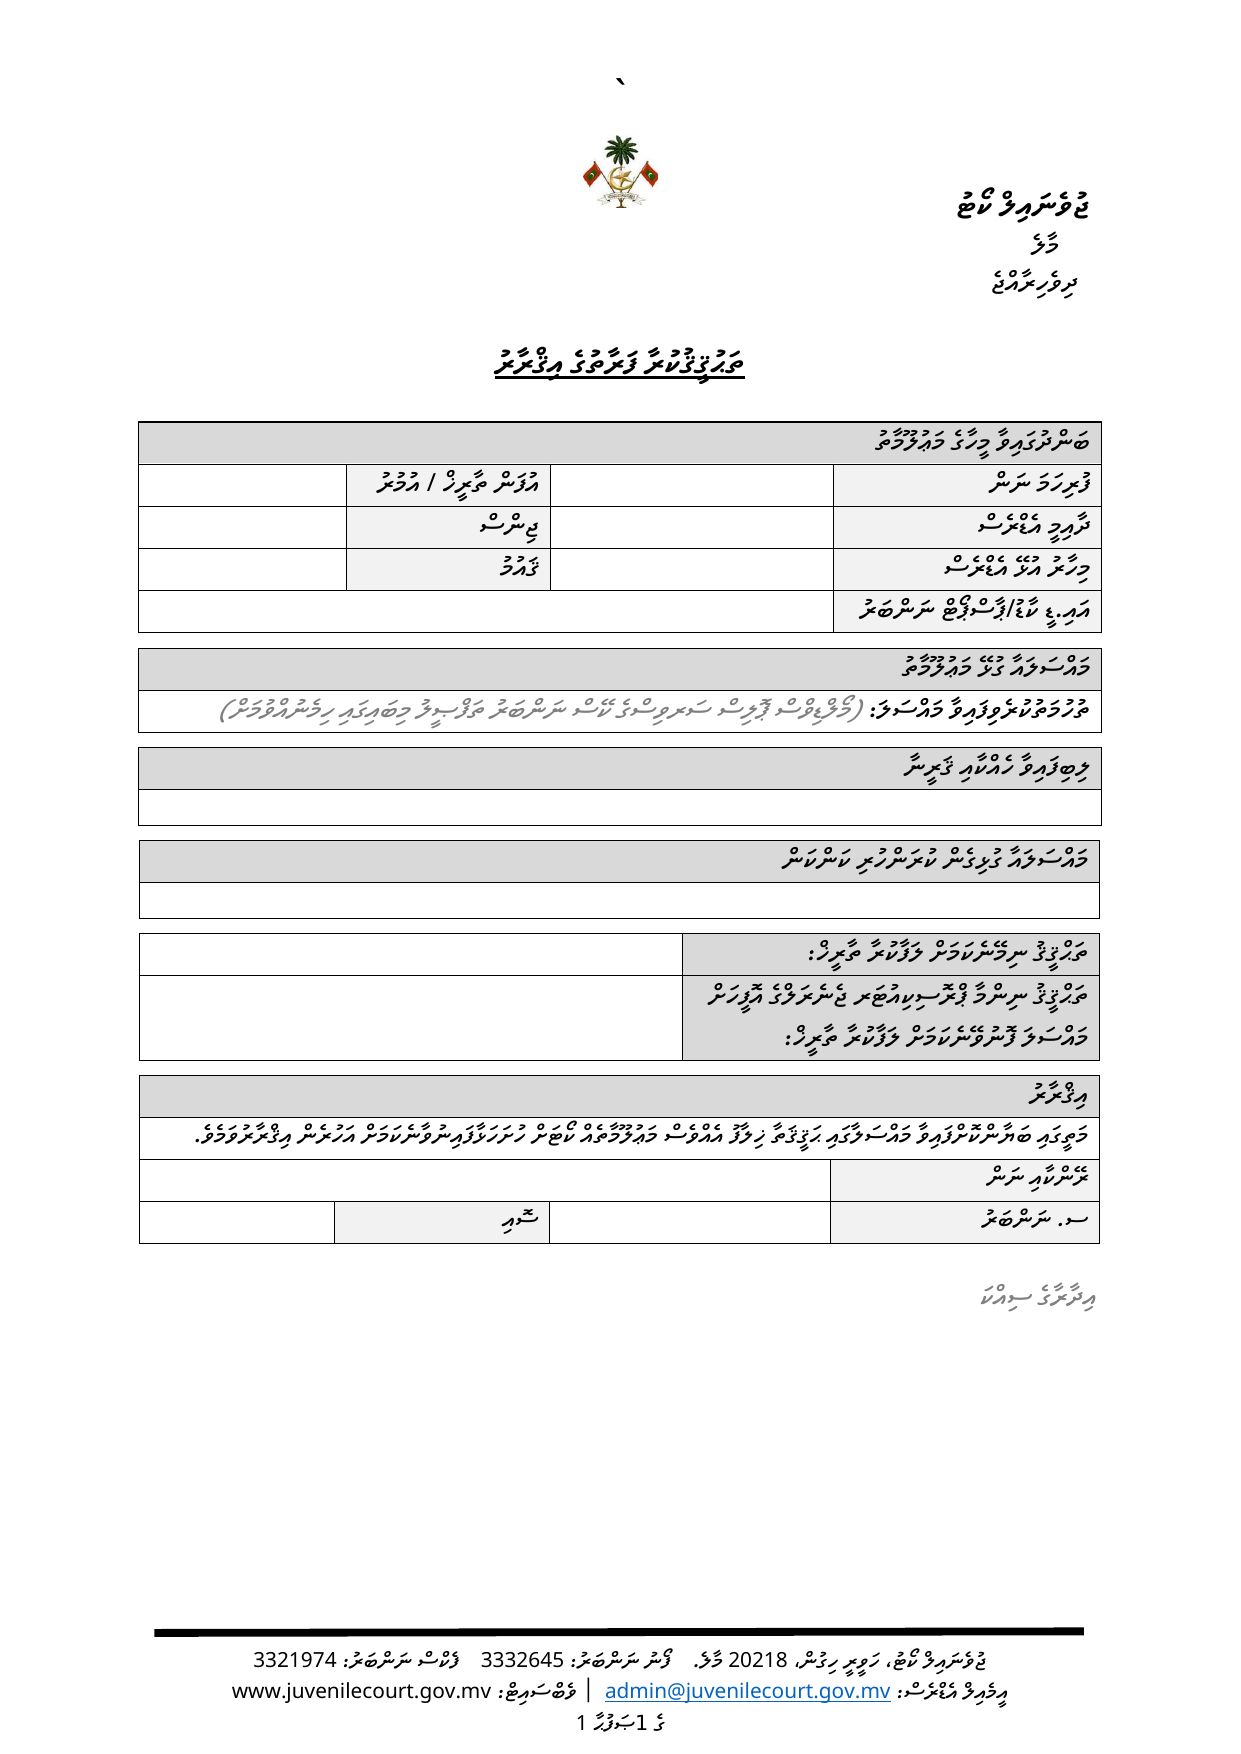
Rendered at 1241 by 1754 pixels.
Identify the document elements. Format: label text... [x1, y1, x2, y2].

table_cell [139, 507, 346, 548]
table_cell [140, 883, 1099, 918]
table_cell ތުހުމަތުކުރެވިފައިވާ މައްސަލަ: (މޯލްޑިވްސް ޕޮލިސް ސަރވިސްގެ ކޭސް ނަންބަރު ތަފްޞީލު މިބައިގައި ހިމެނުއްވުމަށް) [139, 691, 1101, 732]
table_header މައްސަލައާ ގުޅިގެން ކުރަންހުރި ކަންކަން [140, 841, 1099, 882]
picture [582, 135, 658, 207]
table_header ލިބިފައިވާ ހެއްކާއި ޤަރީނާ [139, 748, 1101, 789]
text ` [150, 66, 1090, 122]
table_cell ތަޙްޤީޤު ނިންމާ ޕްރޮސިކިއުޓަރ ޖެނެރަލްގެ އޮފީހަށް މައްސަލަ ފޮނުވޭނެކަމަށް ލަފާކުރާ ތާރީޚް: [683, 976, 1099, 1060]
table_header އިޤްރާރު [140, 1076, 1099, 1117]
table_cell [550, 1202, 830, 1243]
table_header [140, 934, 682, 975]
table_cell [551, 549, 833, 590]
text މާލެ [150, 227, 1090, 264]
table_cell ދާއިމީ އެޑްރެސް [834, 507, 1101, 548]
table_header ބަންދުގައިވާ މީހާގެ މަޢުލޫމާތު [139, 423, 1101, 463]
text ތަޙުޤީޤުކުރާ ފަރާތުގެ އިޤްރާރު [150, 341, 1090, 384]
table_cell ޖިންސް [347, 507, 550, 548]
table_cell މަތީގައި ބަޔާންކޮށްފައިވާ މައްސަލާގައި ޙަޤީޤަތާ ޚިލާފު އެއްވެސް މަޢުލޫމާތެއް ކޯޓަށް ހުށަހަޅާފައިނުވާނެކަމަށް އަހުރެން އިޤްރާރުވަމެވެ. [140, 1118, 1099, 1159]
table_header މައްސަލައާ ގުޅޭ މަޢުލޫމާތު [139, 649, 1101, 690]
table_cell [551, 465, 833, 506]
table_cell ސ. ނަންބަރު [831, 1202, 1099, 1243]
table_cell [140, 1160, 830, 1201]
text ދިވެހިރާއްޖެ [131, 264, 1090, 301]
table_cell ފުރިހަމަ ނަން [834, 465, 1101, 506]
table_cell [139, 465, 346, 506]
table_cell [551, 507, 833, 548]
table_cell [140, 976, 682, 1060]
table_header ތަޙްޤީޤު ނިމޭނެކަމަށް ލަފާކުރާ ތާރީޚް: [683, 934, 1099, 975]
table_cell އުފަން ތާރީޚް / އުމުރު [347, 465, 550, 506]
table_cell މިހާރު އުޅޭ އެޑްރެސް [834, 549, 1101, 590]
table_cell އައި.ޑީ ކާޑު/ޕާސްޕޯޓް ނަންބަރު [834, 591, 1101, 632]
table_cell [139, 549, 346, 590]
table_cell [139, 591, 833, 632]
table_cell [140, 1202, 334, 1243]
table_cell [139, 790, 1101, 825]
text ޖުވެނައިލް ކޯޓު [150, 183, 1090, 227]
table_cell ރޭންކާއި ނަން [831, 1160, 1099, 1201]
table_cell ޤައުމު [347, 549, 550, 590]
text އިދާރާގެ ސިއްކަ [150, 1277, 1097, 1314]
table_cell ސޮއި [335, 1202, 549, 1243]
